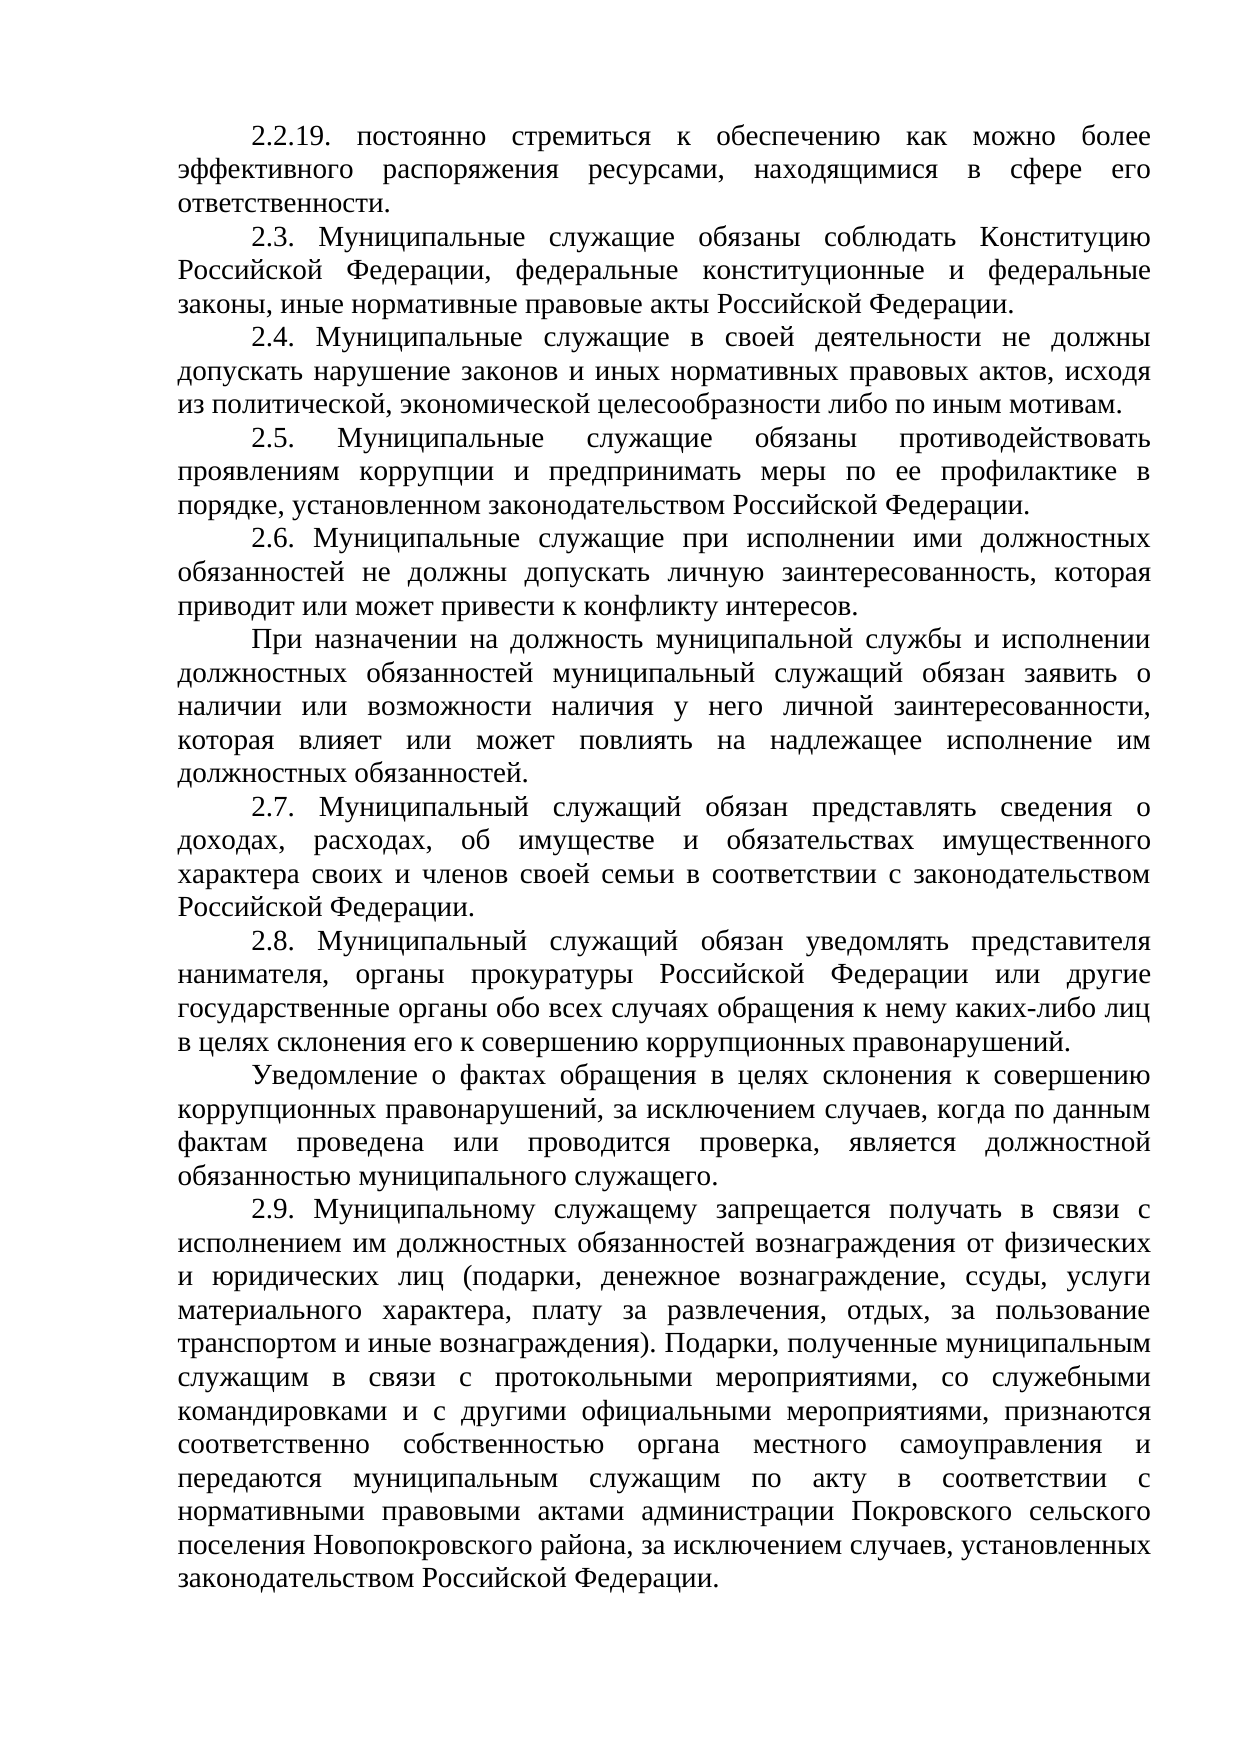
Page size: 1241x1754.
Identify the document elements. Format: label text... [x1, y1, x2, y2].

text 2.2.19. постоянно стремиться к обеспечению как можно более эффективного распоряжения ресурсами, находящимися в сфере его ответственности. [177, 118, 1152, 219]
text 2.8. Муниципальный служащий обязан уведомлять представителя нанимателя, органы прокуратуры Российской Федерации или другие государственные органы обо всех случаях обращения к нему каких-либо лиц в целях склонения его к совершению коррупционных правонарушений. [177, 923, 1152, 1057]
text 2.6. Муниципальные служащие при исполнении ими должностных обязанностей не должны допускать личную заинтересованность, которая приводит или может привести к конфликту интересов. [177, 521, 1152, 621]
text 2.4. Муниципальные служащие в своей деятельности не должны допускать нарушение законов и иных нормативных правовых актов, исходя из политической, экономической целесообразности либо по иным мотивам. [177, 319, 1152, 420]
text 2.9. Муниципальному служащему запрещается получать в связи с исполнением им должностных обязанностей вознаграждения от физических и юридических лиц (подарки, денежное вознаграждение, ссуды, услуги материального характера, плату за развлечения, отдых, за пользование транспортом и иные вознаграждения). Подарки, полученные муниципальным служащим в связи с протокольными мероприятиями, со служебными командировками и с другими официальными мероприятиями, признаются соответственно собственностью органа местного самоуправления и передаются муниципальным служащим по акту в соответствии с нормативными правовыми актами администрации Покровского сельского поселения Новопокровского района, за исключением случаев, установленных законодательством Российской Федерации. [177, 1191, 1152, 1594]
text 2.5. Муниципальные служащие обязаны противодействовать проявлениям коррупции и предпринимать меры по ее профилактике в порядке, установленном законодательством Российской Федерации. [177, 420, 1152, 521]
text 2.3. Муниципальные служащие обязаны соблюдать Конституцию Российской Федерации, федеральные конституционные и федеральные законы, иные нормативные правовые акты Российской Федерации. [177, 219, 1152, 319]
text Уведомление о фактах обращения в целях склонения к совершению коррупционных правонарушений, за исключением случаев, когда по данным фактам проведена или проводится проверка, является должностной обязанностью муниципального служащего. [177, 1057, 1152, 1191]
text 2.7. Муниципальный служащий обязан представлять сведения о доходах, расходах, об имуществе и обязательствах имущественного характера своих и членов своей семьи в соответствии с законодательством Российской Федерации. [177, 789, 1152, 923]
text При назначении на должность муниципальной службы и исполнении должностных обязанностей муниципальный служащий обязан заявить о наличии или возможности наличия у него личной заинтересованности, которая влияет или может повлиять на надлежащее исполнение им должностных обязанностей. [177, 621, 1152, 789]
